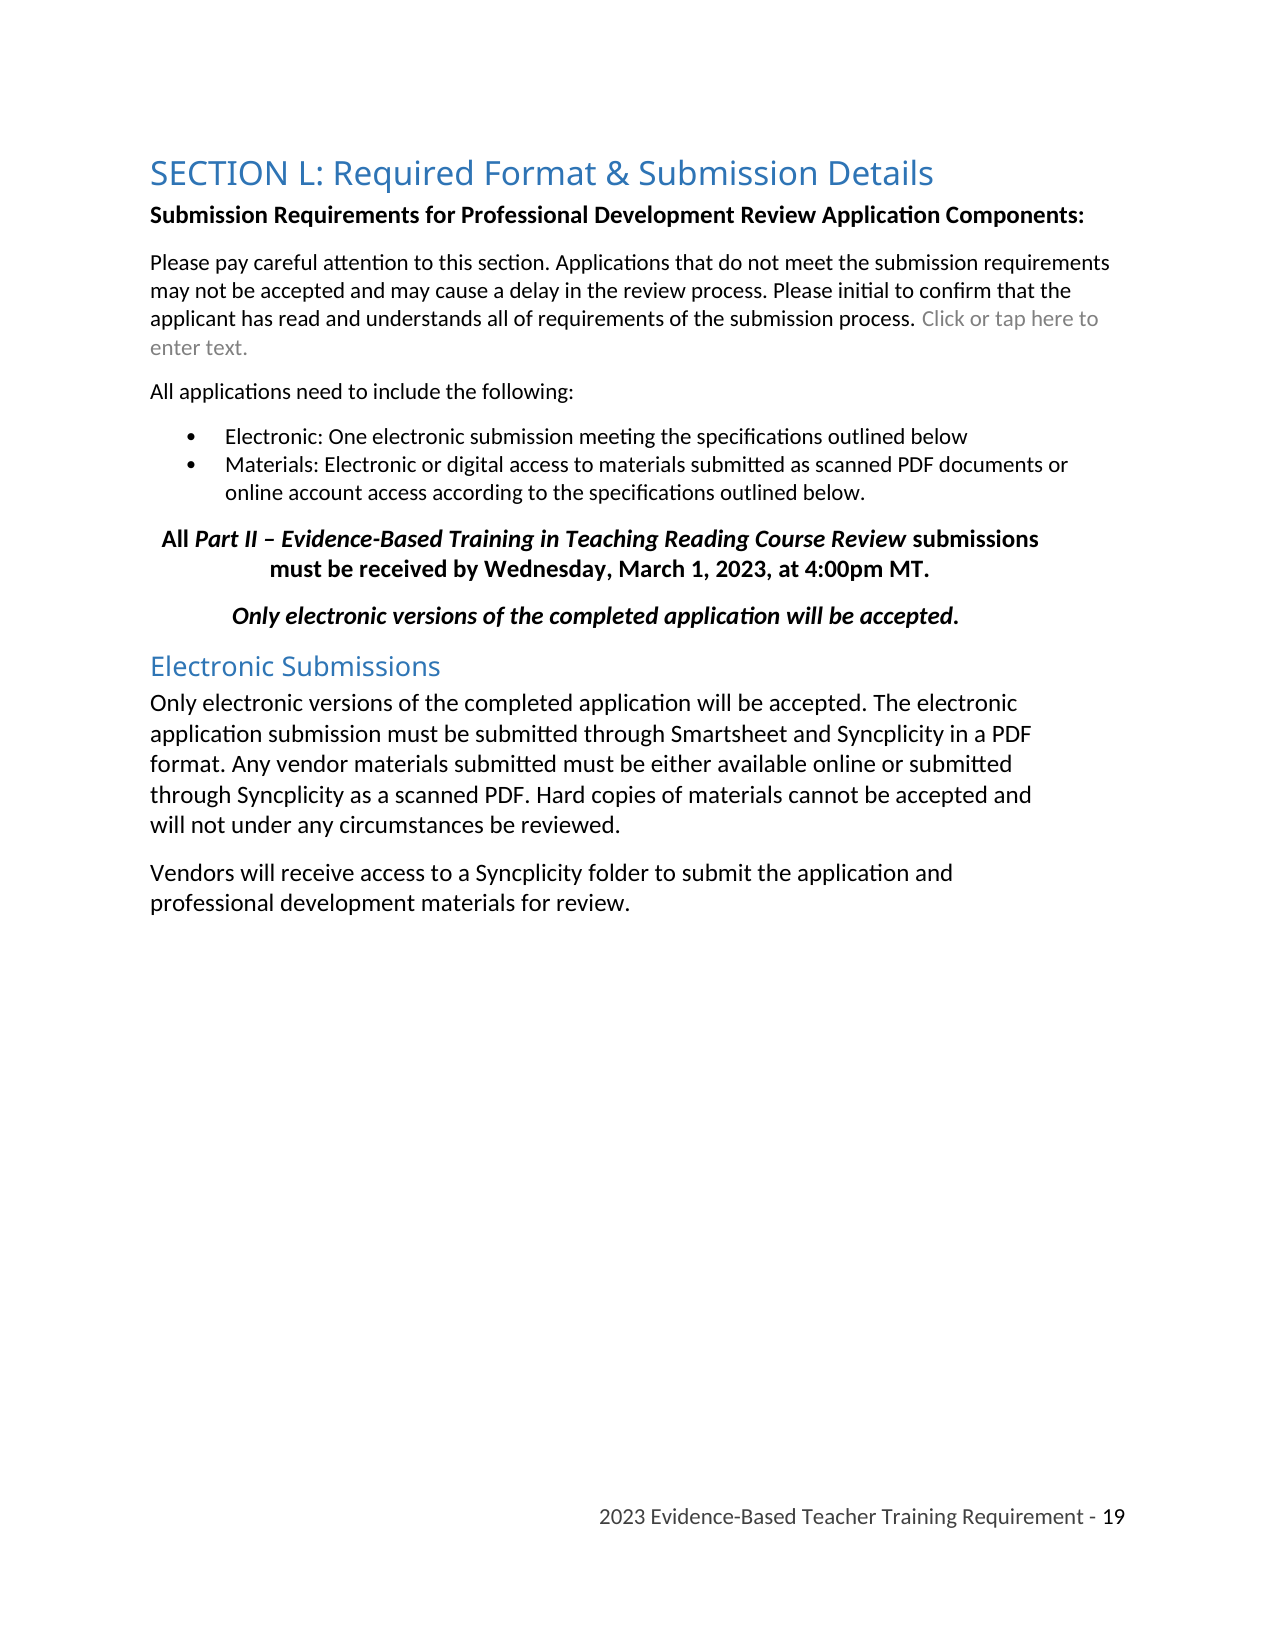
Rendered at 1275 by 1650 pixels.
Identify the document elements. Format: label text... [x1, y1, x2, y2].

text Vendors will receive access to a Syncplicity folder to submit the application and professional development materials for review. [150, 857, 1050, 918]
subtitle Electronic Submissions [150, 648, 1125, 684]
text Submission Requirements for Professional Development Review Application Components: [150, 199, 1125, 229]
list Materials: Electronic or digital access to materials submitted as scanned PDF documents or online account access according to the specifications outlined below. [187, 450, 1125, 506]
subtitle SECTION L: Required Format & Submission Details [150, 150, 1125, 195]
text All applications need to include the following: [150, 377, 1125, 405]
list Electronic: One electronic submission meeting the specifications outlined below [187, 422, 1125, 450]
text Only electronic versions of the completed application will be accepted. The electronic application submission must be submitted through Smartsheet and Syncplicity in a PDF format. Any vendor materials submitted must be either available online or submitted through Syncplicity as a scanned PDF. Hard copies of materials cannot be accepted and will not under any circumstances be reviewed. [150, 687, 1050, 840]
text All Part II – Evidence-Based Training in Teaching Reading Course Review submissions must be received by Wednesday, March 1, 2023, at 4:00pm MT. [150, 523, 1050, 584]
text Only electronic versions of the completed application will be accepted. [150, 600, 1050, 631]
text Please pay careful attention to this section. Applications that do not meet the submission requirements may not be accepted and may cause a delay in the review process. Please initial to confirm that the applicant has read and understands all of requirements of the submission process. [150, 248, 1125, 361]
